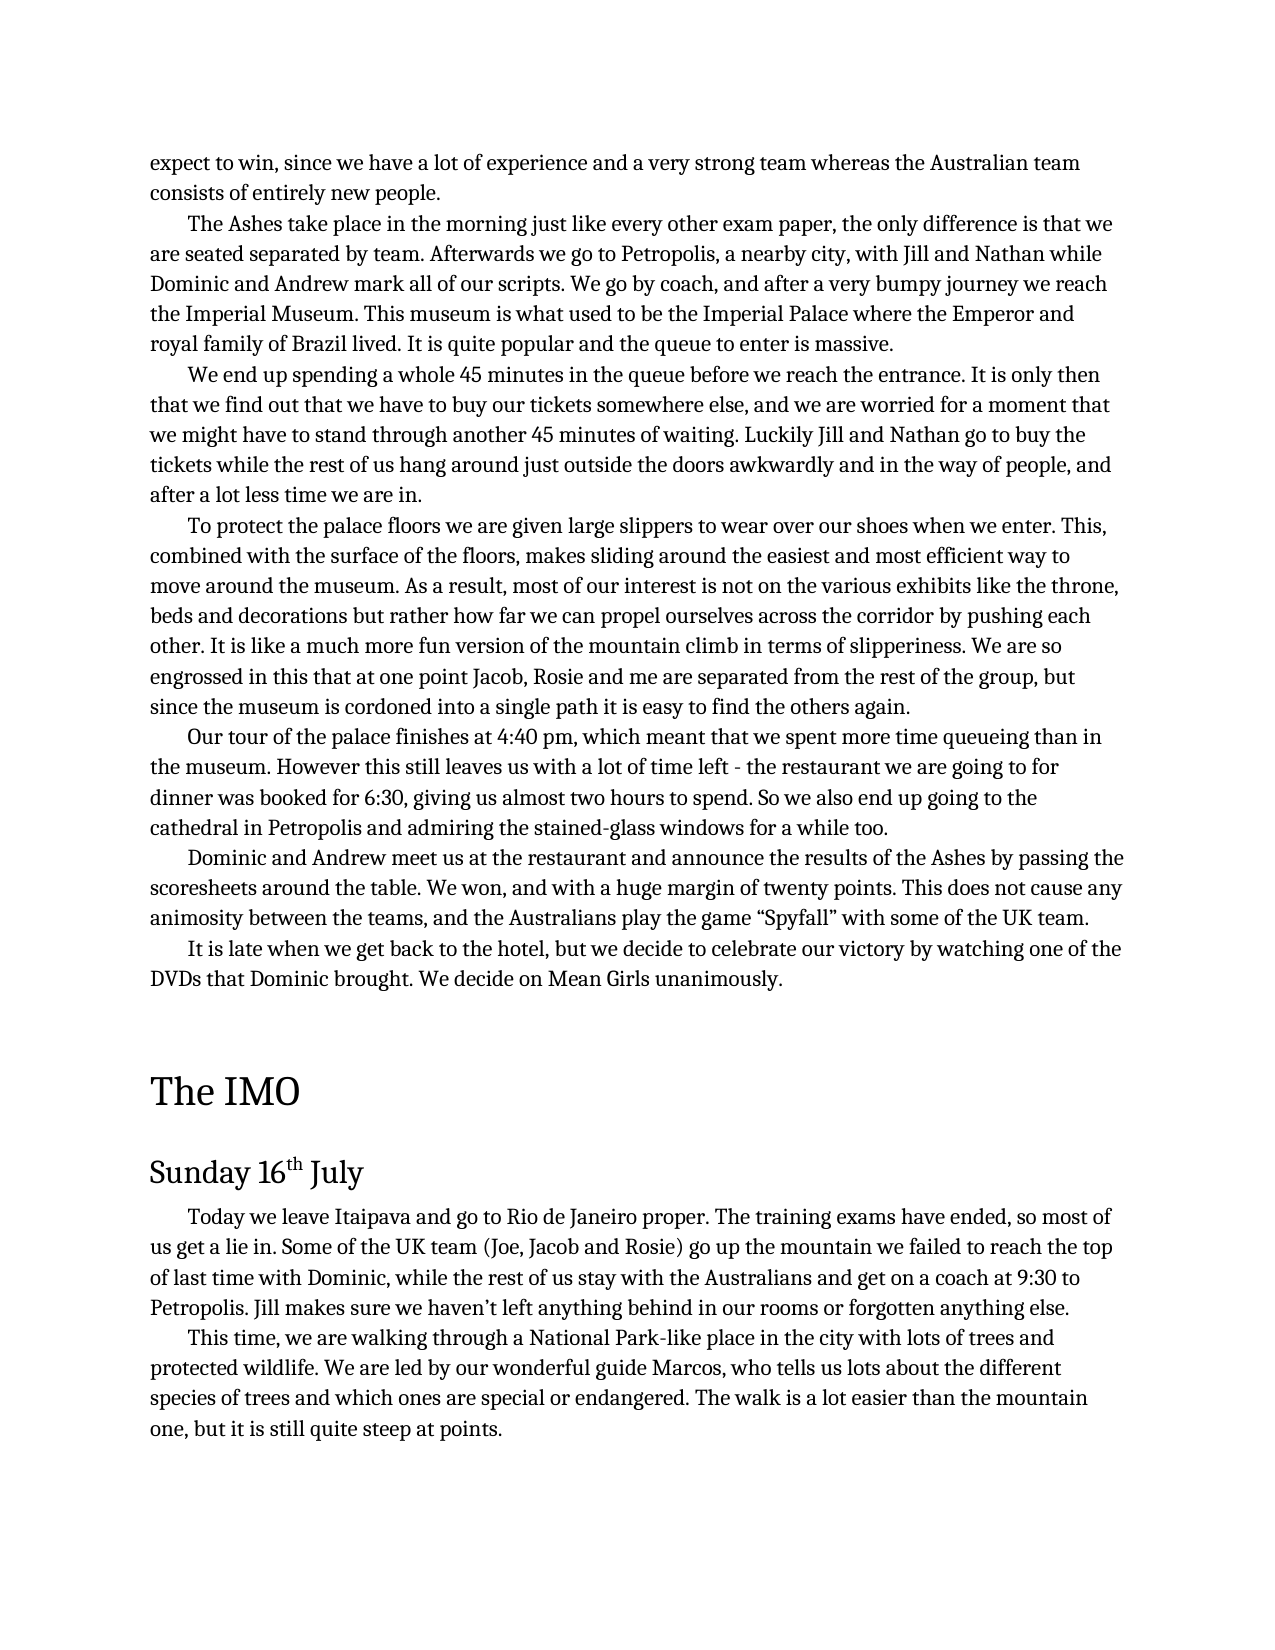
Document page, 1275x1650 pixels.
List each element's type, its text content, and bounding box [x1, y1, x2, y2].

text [150, 150, 1125, 207]
text It is late when we get back to the hotel, but we decide to celebrate our victory by watching one of the DVDs that Dominic brought. We decide on Mean Girls unanimously. [150, 935, 1125, 992]
text Today we leave Itaipava and go to Rio de Janeiro proper. The training exams have ended, so most of us get a lie in. Some of the UK team (Joe, Jacob and Rosie) go up the mountain we failed to reach the top of last time with Dominic, while the rest of us stay with the Australians and get on a coach at 9:30 to Petropolis. Jill makes sure we haven’t left anything behind in our rooms or forgotten anything else. [150, 1204, 1125, 1321]
text This time, we are walking through a National Park-like place in the city with lots of trees and protected wildlife. We are led by our wonderful guide Marcos, who tells us lots about the different species of trees and which ones are special or endangered. The walk is a lot easier than the mountain one, but it is still quite steep at points. [150, 1325, 1125, 1442]
subtitle The IMO [150, 1068, 1125, 1116]
text Dominic and Andrew meet us at the restaurant and announce the results of the Ashes by passing the scoresheets around the table. We won, and with a huge margin of twenty points. This does not cause any animosity between the teams, and the Australians play the game “Spyfall” with some of the UK team. [150, 845, 1125, 932]
subtitle Sunday 16th July [150, 1153, 1125, 1191]
text We end up spending a whole 45 minutes in the queue before we reach the entrance. It is only then that we find out that we have to buy our tickets somewhere else, and we are worried for a moment that we might have to stand through another 45 minutes of waiting. Luckily Jill and Nathan go to buy the tickets while the rest of us hang around just outside the doors awkwardly and in the way of people, and after a lot less time we are in. [150, 361, 1125, 509]
text The Ashes take place in the morning just like every other exam paper, the only difference is that we are seated separated by team. Afterwards we go to Petropolis, a nearby city, with Jill and Nathan while Dominic and Andrew mark all of our scripts. We go by coach, and after a very bumpy journey we reach the Imperial Museum. This museum is what used to be the Imperial Palace where the Emperor and royal family of Brazil lived. It is quite popular and the queue to enter is massive. [150, 210, 1125, 358]
text To protect the palace floors we are given large slippers to wear over our shoes when we enter. This, combined with the surface of the floors, makes sliding around the easiest and most efficient way to move around the museum. As a result, most of our interest is not on the various exhibits like the throne, beds and decorations but rather how far we can propel ourselves across the corridor by pushing each other. It is like a much more fun version of the mountain climb in terms of slipperiness. We are so engrossed in this that at one point Jacob, Rosie and me are separated from the rest of the group, but since the museum is cordoned into a single path it is easy to find the others again. [150, 512, 1125, 720]
text Our tour of the palace finishes at 4:40 pm, which meant that we spent more time queueing than in the museum. However this still leaves us with a lot of time left - the restaurant we are going to for dinner was booked for 6:30, giving us almost two hours to spend. So we also end up going to the cathedral in Petropolis and admiring the stained-glass windows for a while too. [150, 724, 1125, 841]
